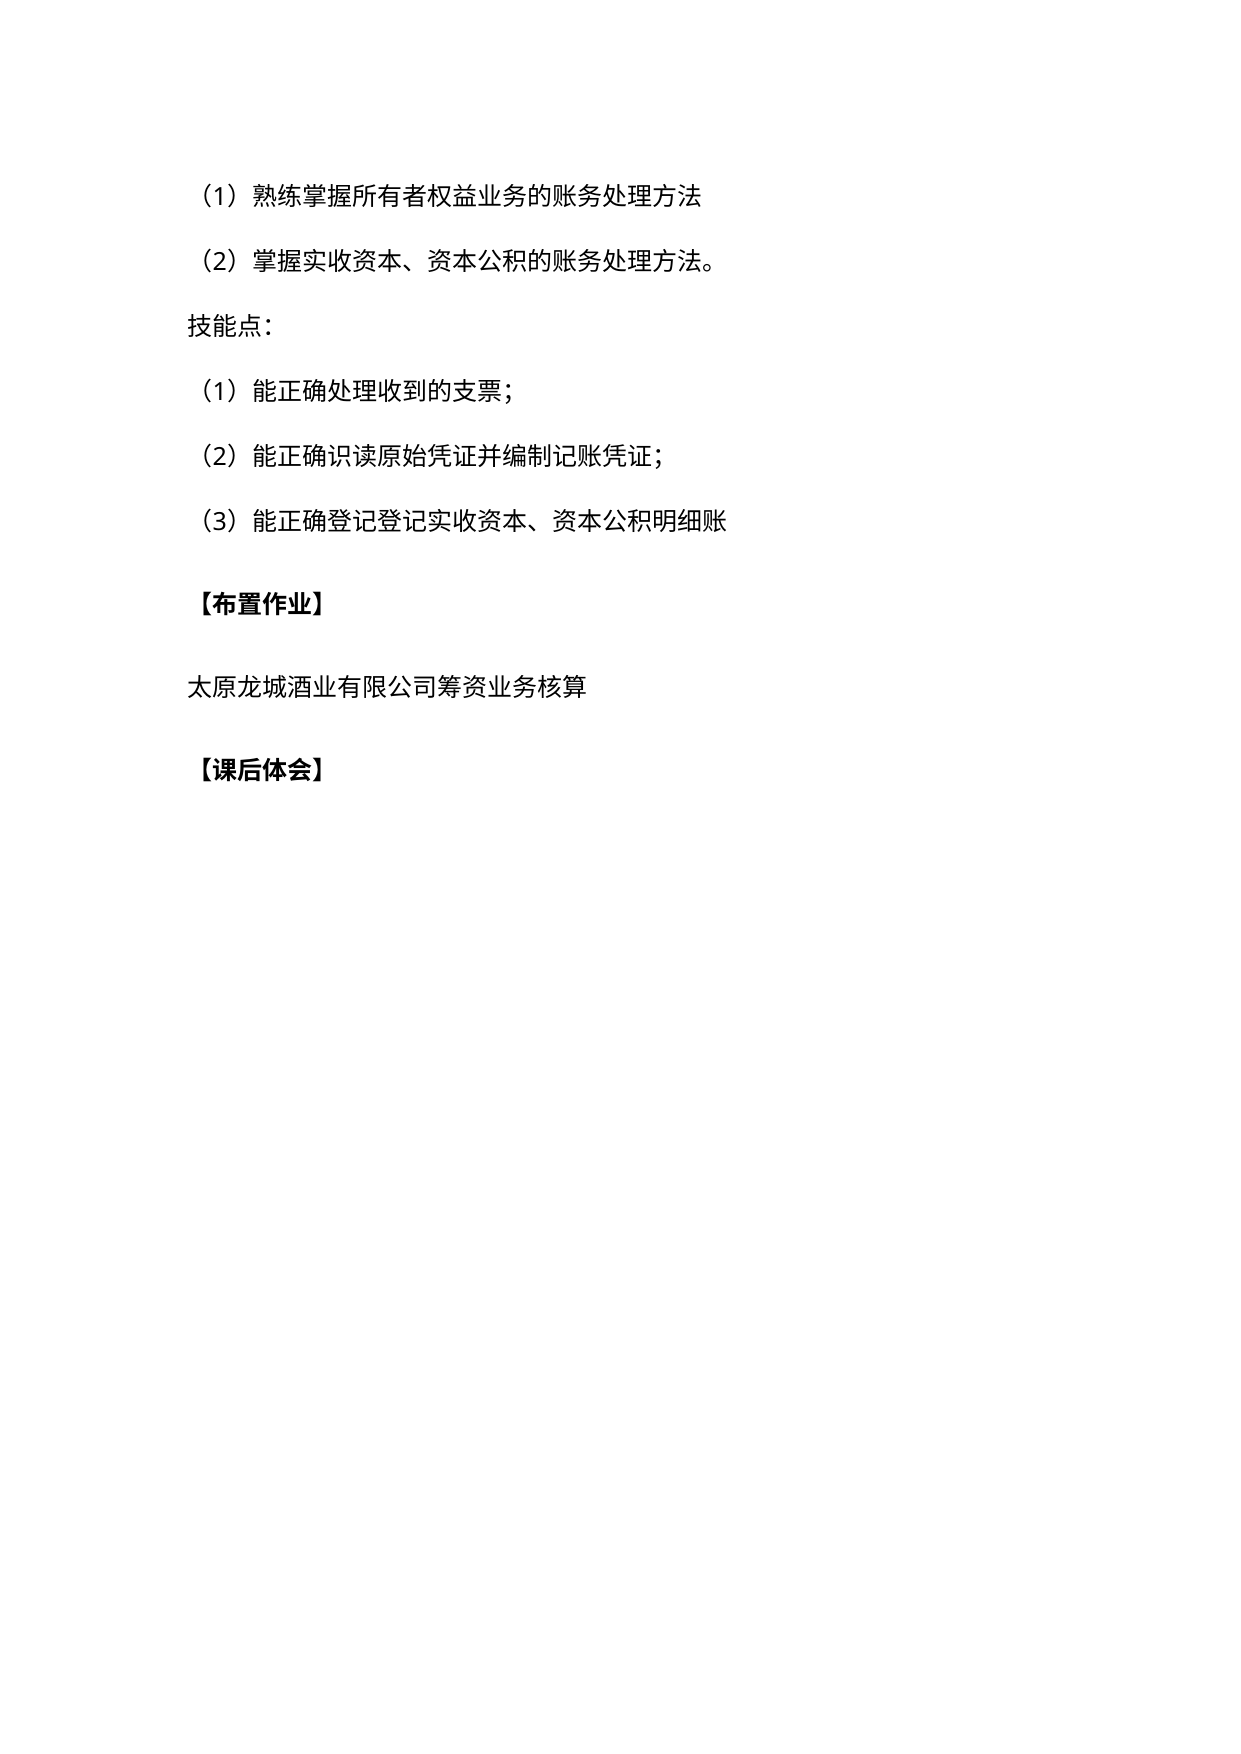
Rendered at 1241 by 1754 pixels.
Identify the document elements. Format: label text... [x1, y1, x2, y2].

text 太原龙城酒业有限公司筹资业务核算 [187, 653, 1053, 718]
text （1）能正确处理收到的支票； [187, 357, 1053, 422]
text 【布置作业】 [187, 570, 1053, 635]
text （3）能正确登记登记实收资本、资本公积明细账 [187, 487, 1053, 552]
text （2）掌握实收资本、资本公积的账务处理方法。 [187, 227, 1053, 292]
text 【课后体会】 [187, 736, 1053, 801]
text 技能点： [187, 292, 1053, 357]
text （2）能正确识读原始凭证并编制记账凭证； [187, 422, 1053, 487]
text （1）熟练掌握所有者权益业务的账务处理方法 [187, 162, 1053, 227]
